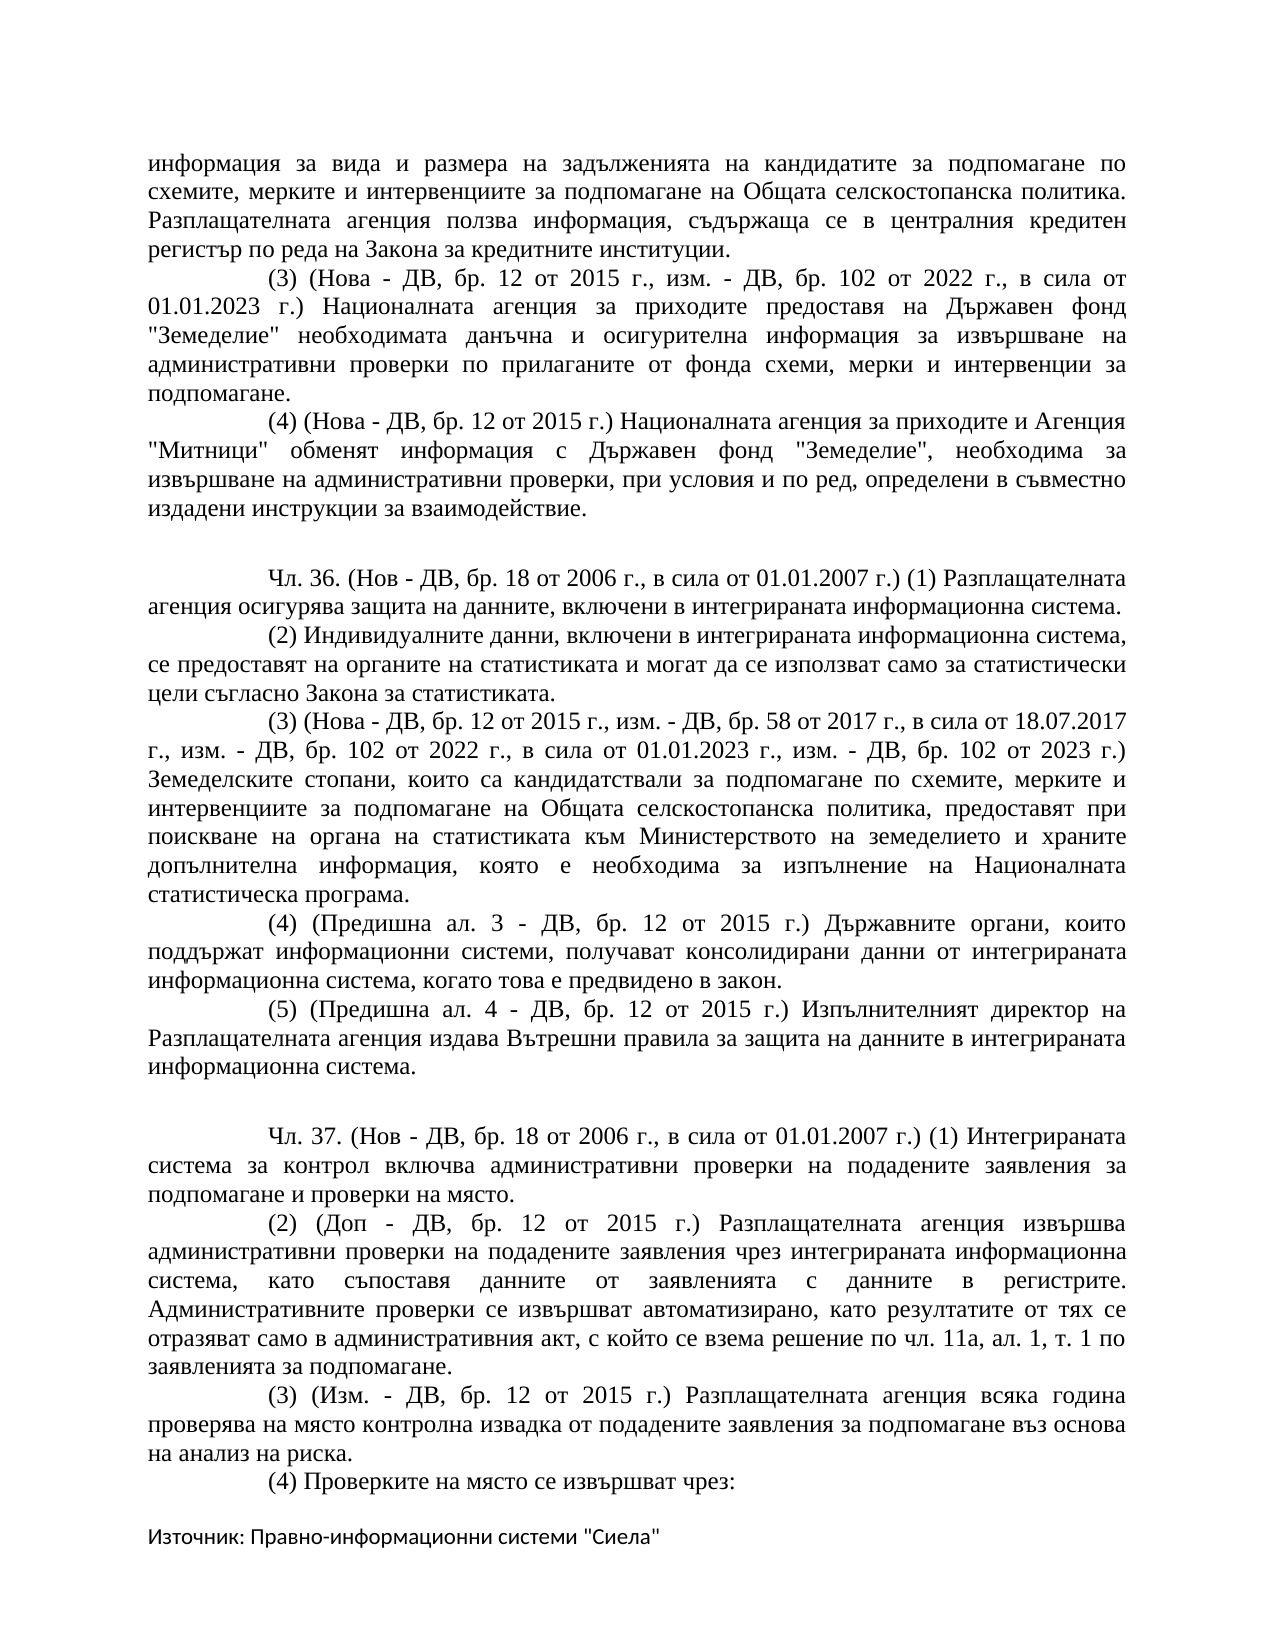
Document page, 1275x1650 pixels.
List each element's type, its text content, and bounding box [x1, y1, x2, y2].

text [148, 148, 1127, 263]
text (2) (Доп - ДВ, бр. 12 от 2015 г.) Разплащателната агенция извършва административни проверки на подадените заявления чрез интегрираната информационна система, като съпоставя данните от заявленията с данните в регистрите. Административните проверки се извършват автоматизирано, като резултатите от тях се отразяват само в административния акт, с който се взема решение по чл. 11а, ал. 1, т. 1 по заявленията за подпомагане. [148, 1208, 1127, 1380]
text (4) (Предишна ал. 3 - ДВ, бр. 12 от 2015 г.) Държавните органи, които поддържат информационни системи, получават консолидирани данни от интегрираната информационна система, когато това е предвидено в закон. [148, 908, 1127, 994]
text (2) Индивидуалните данни, включени в интегрираната информационна система, се предоставят на органите на статистиката и могат да се използват само за статистически цели съгласно Закона за статистиката. [148, 620, 1127, 706]
text Чл. 37. (Нов - ДВ, бр. 18 от 2006 г., в сила от 01.01.2007 г.) (1) Интегрираната система за контрол включва административни проверки на подадените заявления за подпомагане и проверки на място. [148, 1121, 1127, 1208]
text (3) (Изм. - ДВ, бр. 12 от 2015 г.) Разплащателната агенция всяка година проверява на място контролна извадка от подадените заявления за подпомагане въз основа на анализ на риска. [148, 1380, 1127, 1466]
text (3) (Нова - ДВ, бр. 12 от 2015 г., изм. - ДВ, бр. 58 от 2017 г., в сила от 18.07.2017 г., изм. - ДВ, бр. 102 от 2022 г., в сила от 01.01.2023 г., изм. - ДВ, бр. 102 от 2023 г.) Земеделските стопани, които са кандидатствали за подпомагане по схемите, мерките и интервенциите за подпомагане на Общата селскостопанска политика, предоставят при поискване на органа на статистиката към Министерството на земеделието и храните допълнителна информация, която е необходима за изпълнение на Националната статистическа програма. [148, 706, 1127, 908]
text (5) (Предишна ал. 4 - ДВ, бр. 12 от 2015 г.) Изпълнителният директор на Разплащателната агенция издава Вътрешни правила за защита на данните в интегрираната информационна система. [148, 994, 1127, 1080]
text (4) (Нова - ДВ, бр. 12 от 2015 г.) Националната агенция за приходите и Агенция "Митници" обменят информация с Държавен фонд "Земеделие", необходима за извършване на административни проверки, при условия и по ред, определени в съвместно издадени инструкции за взаимодействие. [148, 406, 1127, 521]
text Чл. 36. (Нов - ДВ, бр. 18 от 2006 г., в сила от 01.01.2007 г.) (1) Разплащателната агенция осигурява защита на данните, включени в интегрираната информационна система. [148, 563, 1127, 620]
text (3) (Нова - ДВ, бр. 12 от 2015 г., изм. - ДВ, бр. 102 от 2022 г., в сила от 01.01.2023 г.) Националната агенция за приходите предоставя на Държавен фонд "Земеделие" необходимата данъчна и осигурителна информация за извършване на административни проверки по прилаганите от фонда схеми, мерки и интервенции за подпомагане. [148, 263, 1127, 406]
text (4) Проверките на място се извършват чрез: [148, 1466, 1127, 1495]
